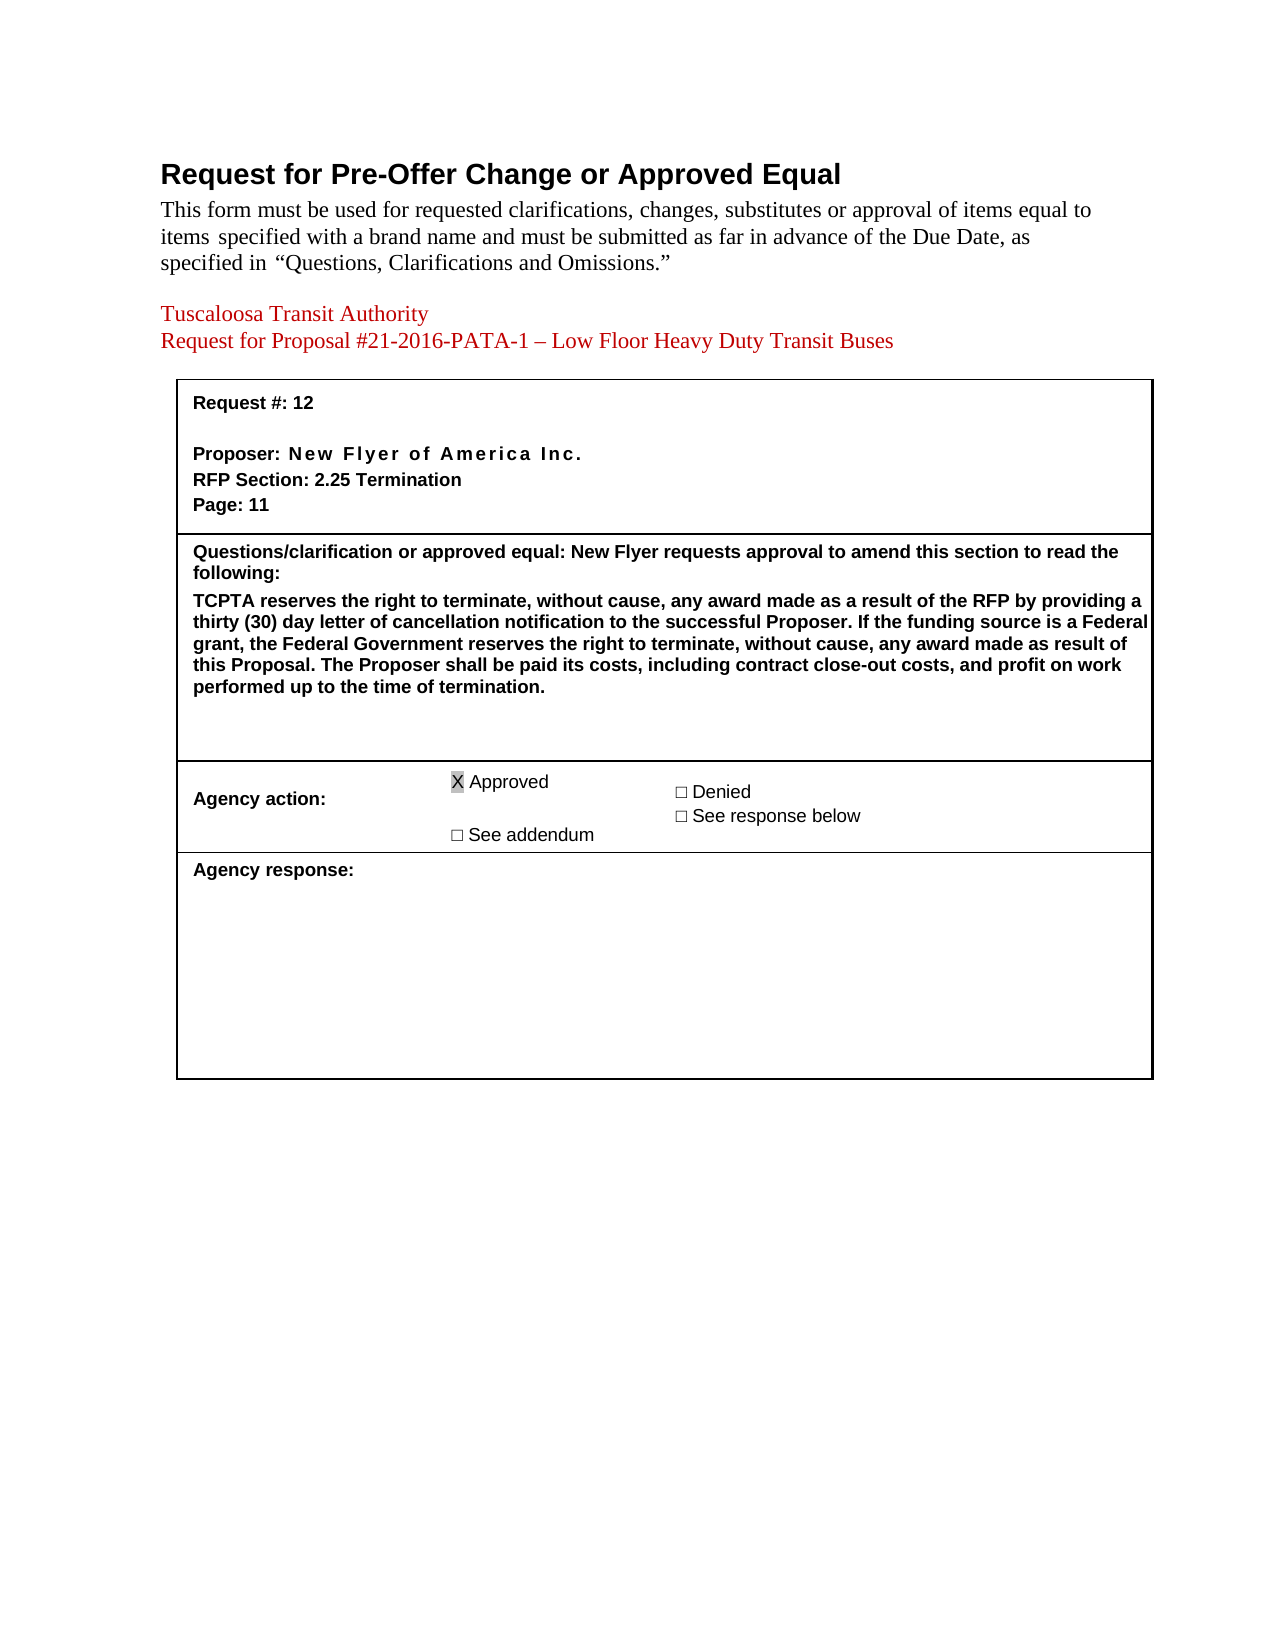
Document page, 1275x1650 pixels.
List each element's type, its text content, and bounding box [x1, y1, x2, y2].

text This form must be used for requested clarifications, changes, substitutes or approval of items equal to items specified with a brand name and must be submitted as far in advance of the Due Date, as specified in “Questions, Clarifications and Omissions.” [160, 196, 1104, 275]
text Request for Proposal #21-2016-PATA-1 – Low Floor Heavy Duty Transit Buses [160, 327, 1125, 353]
subtitle Request for Pre-Offer Change or Approved Equal [160, 157, 1125, 190]
table_cell Agency response: [178, 853, 1151, 1078]
table_header Request #: 12 Proposer: New Flyer of America Inc. RFP Section: 2.25 Termination Page: 11 [178, 380, 1151, 533]
text Tuscaloosa Transit Authority [160, 301, 1125, 327]
table_cell Questions/clarification or approved equal: New Flyer requests approval to amend this section to read the following: TCPTA reserves the right to terminate, without cause, any award made as a result of the RFP by providing a thirty (30) day letter of cancellation notification to the successful Proposer. If the funding source is a Federal grant, the Federal Government reserves the right to terminate, without cause, any award made as result of this Proposal. The Proposer shall be paid its costs, including contract close-out costs, and profit on work performed up to the time of termination. [178, 535, 1151, 760]
table_cell X Approved Agency action: □ Denied See response below See addendum [178, 762, 1151, 852]
